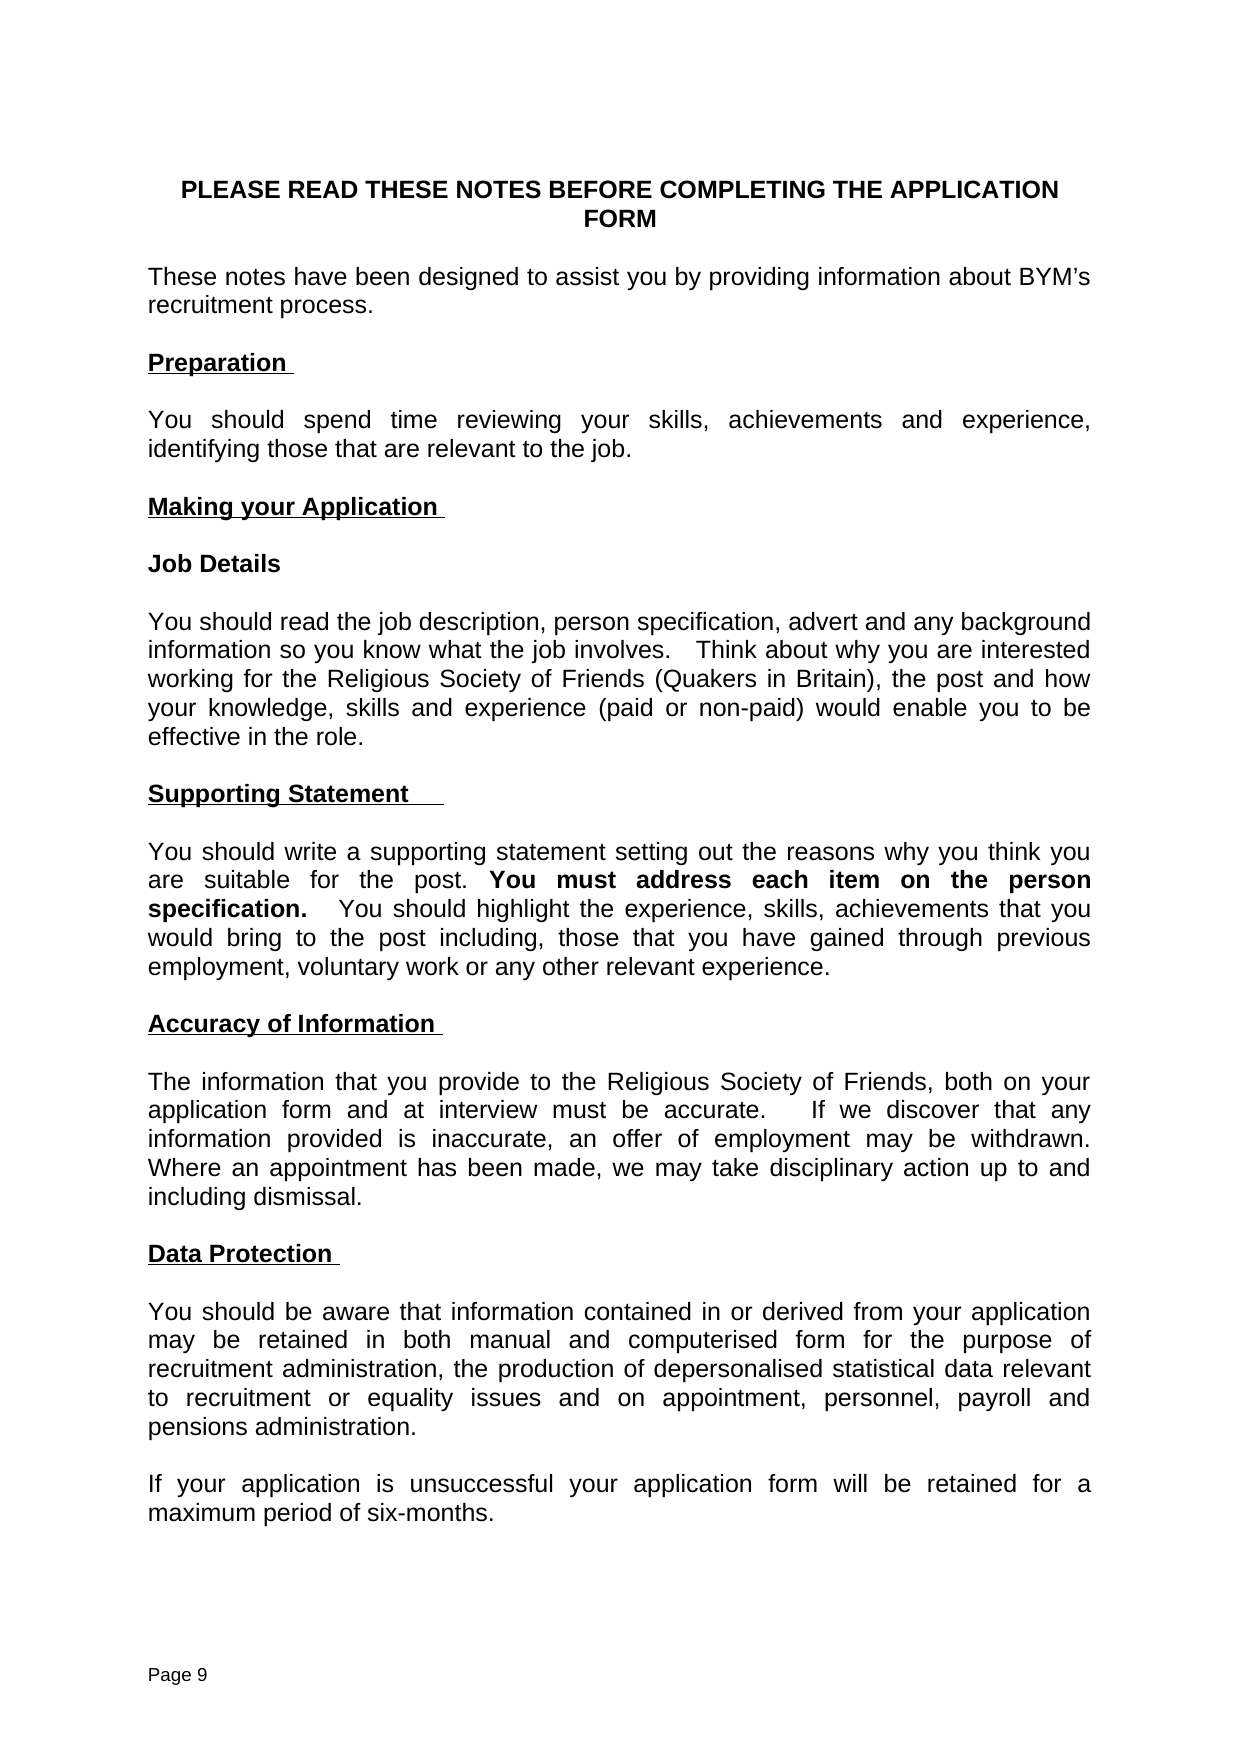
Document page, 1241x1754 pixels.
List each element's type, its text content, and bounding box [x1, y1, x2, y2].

text You should write a supporting statement setting out the reasons why you think you are suitable for the post. You must address each item on the person specification. You should highlight the experience, skills, achievements that you would bring to the post including, those that you have gained through previous employment, voluntary work or any other relevant experience. [148, 837, 1092, 981]
text Accuracy of Information [148, 1009, 1092, 1038]
text You should read the job description, person specification, advert and any background information so you know what the job involves. Think about why you are interested working for the Religious Society of Friends (Quakers in Britain), the post and how your knowledge, skills and experience (paid or non-paid) would enable you to be effective in the role. [148, 607, 1092, 751]
text These notes have been designed to assist you by providing information about BYM’s recruitment process. [148, 262, 1092, 319]
text Supporting Statement [148, 779, 1092, 808]
text The information that you provide to the Religious Society of Friends, both on your application form and at interview must be accurate. If we discover that any information provided is inaccurate, an offer of employment may be withdrawn. Where an appointment has been made, we may take disciplinary action up to and including dismissal. [148, 1067, 1092, 1211]
text Data Protection [148, 1239, 1092, 1268]
text Job Details [148, 549, 1092, 578]
text Preparation [148, 348, 1092, 377]
text You should be aware that information contained in or derived from your application may be retained in both manual and computerised form for the purpose of recruitment administration, the production of depersonalised statistical data relevant to recruitment or equality issues and on appointment, personnel, payroll and pensions administration. [148, 1297, 1092, 1441]
text You should spend time reviewing your skills, achievements and experience, identifying those that are relevant to the job. [148, 406, 1092, 463]
text PLEASE READ THESE NOTES BEFORE COMPLETING THE APPLICATION FORM [148, 176, 1092, 233]
text Making your Application [148, 492, 1092, 521]
text If your application is unsuccessful your application form will be retained for a maximum period of six-months. [148, 1469, 1092, 1527]
